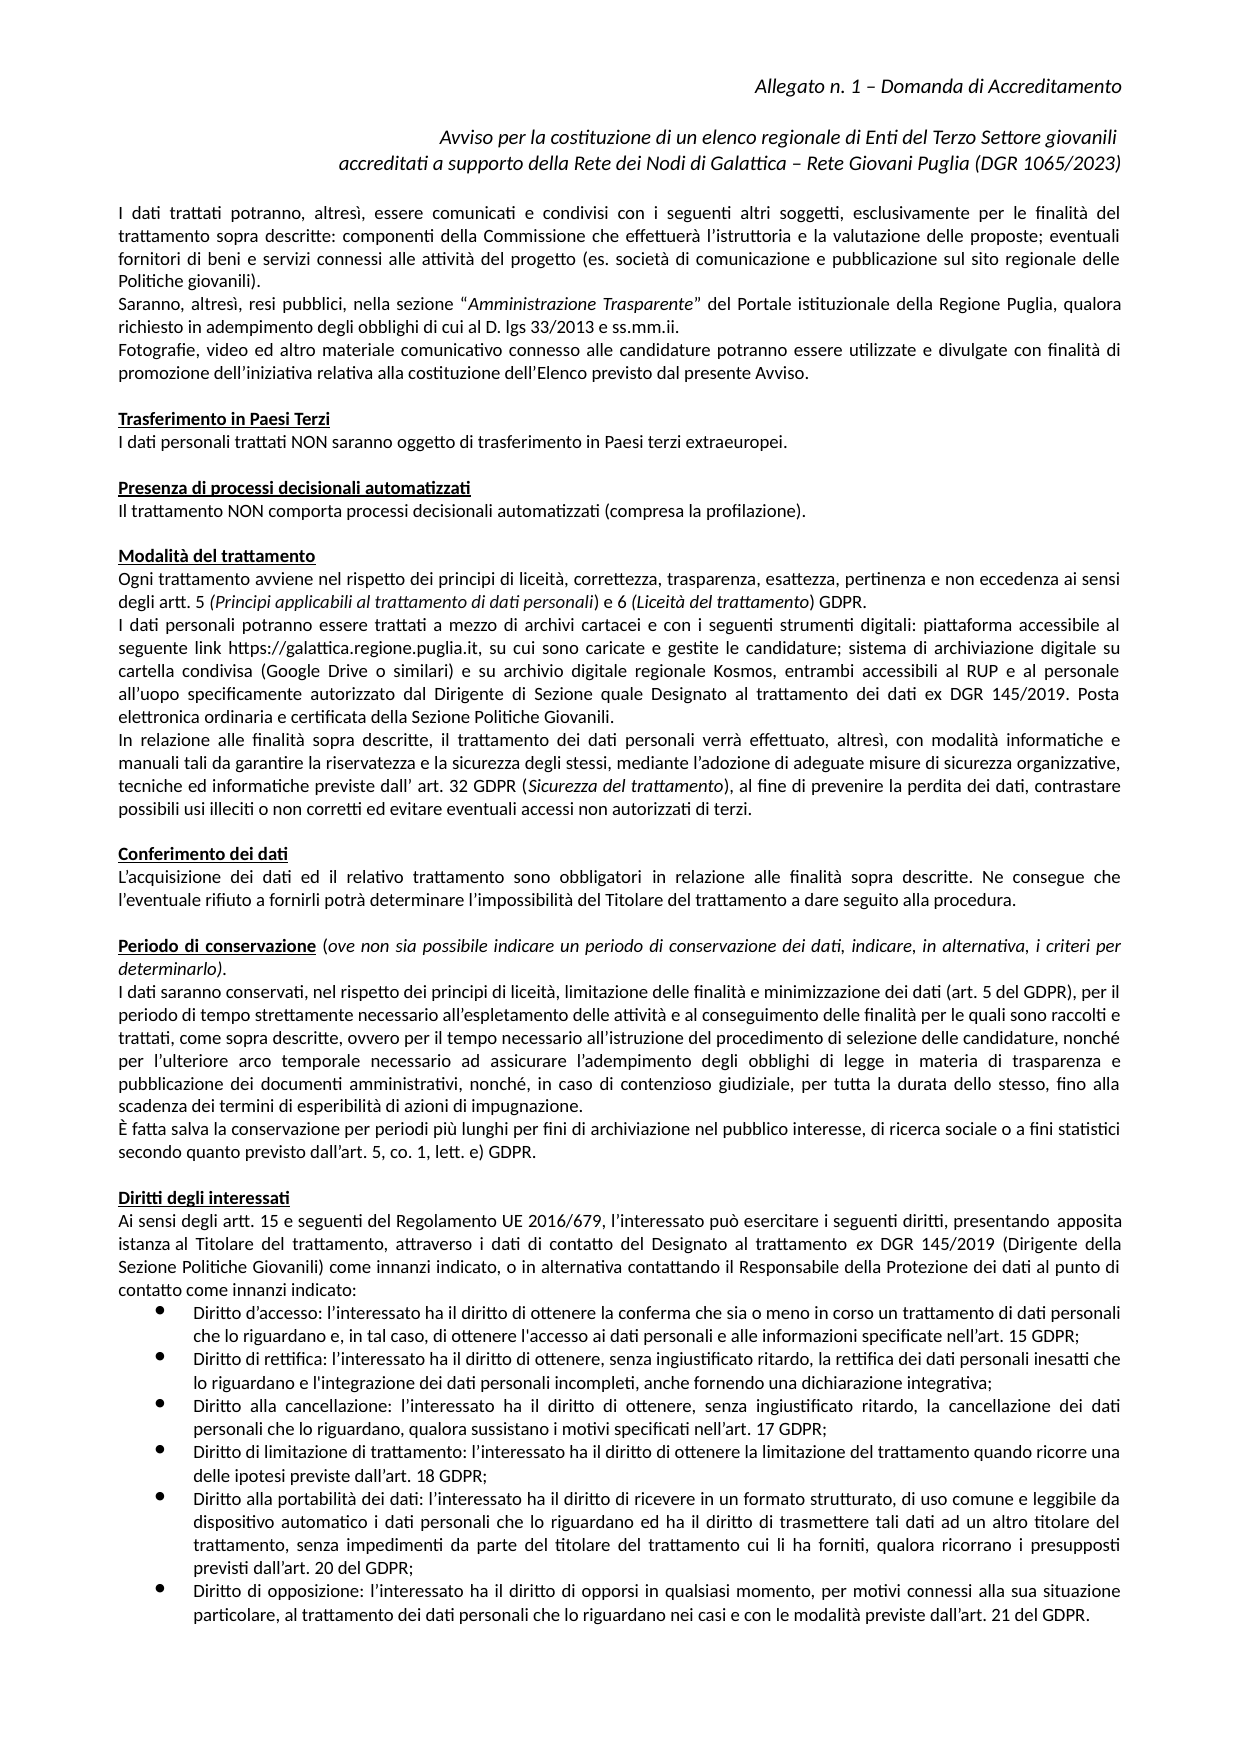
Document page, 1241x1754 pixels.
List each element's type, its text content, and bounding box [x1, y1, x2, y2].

text Diritti degli interessati [118, 1186, 1122, 1209]
text L’acquisizione dei dati ed il relativo trattamento sono obbligatori in relazione alle finalità sopra descritte. Ne consegue che l’eventuale rifiuto a fornirli potrà determinare l’impossibilità del Titolare del trattamento a dare seguito alla procedura. [118, 865, 1122, 911]
text Il trattamento NON comporta processi decisionali automatizzati (compresa la profilazione). [118, 499, 1122, 522]
text Presenza di processi decisionali automatizzati [118, 476, 1122, 499]
list Diritto alla cancellazione: l’interessato ha il diritto di ottenere, senza ingiustificato ritardo, la cancellazione dei dati personali che lo riguardano, qualora sussistano i motivi specificati nell’art. 17 GDPR; [156, 1394, 1122, 1441]
text Modalità del trattamento [118, 544, 1122, 567]
text Fotografie, video ed altro materiale comunicativo connesso alle candidature potranno essere utilizzate e divulgate con finalità di promozione dell’iniziativa relativa alla costituzione dell’Elenco previsto dal presente Avviso. [118, 338, 1122, 384]
text Periodo di conservazione (ove non sia possibile indicare un periodo di conservazione dei dati, indicare, in alternativa, i criteri per determinarlo). [118, 934, 1122, 980]
list Diritto alla portabilità dei dati: l’interessato ha il diritto di ricevere in un formato strutturato, di uso comune e leggibile da dispositivo automatico i dati personali che lo riguardano ed ha il diritto di trasmettere tali dati ad un altro titolare del trattamento, senza impedimenti da parte del titolare del trattamento cui li ha forniti, qualora ricorrano i presupposti previsti dall’art. 20 del GDPR; [156, 1487, 1122, 1579]
text Ogni trattamento avviene nel rispetto dei principi di liceità, correttezza, trasparenza, esattezza, pertinenza e non eccedenza ai sensi degli artt. 5 (Principi applicabili al trattamento di dati personali) e 6 (Liceità del trattamento) GDPR. [118, 567, 1122, 613]
text I dati trattati potranno, altresì, essere comunicati e condivisi con i seguenti altri soggetti, esclusivamente per le finalità del trattamento sopra descritte: componenti della Commissione che effettuerà l’istruttoria e la valutazione delle proposte; eventuali fornitori di beni e servizi connessi alle attività del progetto (es. società di comunicazione e pubblicazione sul sito regionale delle Politiche giovanili). [118, 201, 1122, 292]
text I dati saranno conservati, nel rispetto dei principi di liceità, limitazione delle finalità e minimizzazione dei dati (art. 5 del GDPR), per il periodo di tempo strettamente necessario all’espletamento delle attività e al conseguimento delle finalità per le quali sono raccolti e trattati, come sopra descritte, ovvero per il tempo necessario all’istruzione del procedimento di selezione delle candidature, nonché per l’ulteriore arco temporale necessario ad assicurare l’adempimento degli obblighi di legge in materia di trasparenza e pubblicazione dei documenti amministrativi, nonché, in caso di contenzioso giudiziale, per tutta la durata dello stesso, fino alla scadenza dei termini di esperibilità di azioni di impugnazione. [118, 980, 1122, 1117]
text Conferimento dei dati [118, 842, 1122, 865]
text In relazione alle finalità sopra descritte, il trattamento dei dati personali verrà effettuato, altresì, con modalità informatiche e manuali tali da garantire la riservatezza e la sicurezza degli stessi, mediante l’adozione di adeguate misure di sicurezza organizzative, tecniche ed informatiche previste dall’ art. 32 GDPR (Sicurezza del trattamento), al fine di prevenire la perdita dei dati, contrastare possibili usi illeciti o non corretti ed evitare eventuali accessi non autorizzati di terzi. [118, 728, 1122, 819]
text Trasferimento in Paesi Terzi [118, 407, 1122, 430]
list Diritto di limitazione di trattamento: l’interessato ha il diritto di ottenere la limitazione del trattamento quando ricorre una delle ipotesi previste dall’art. 18 GDPR; [156, 1441, 1122, 1487]
text Ai sensi degli artt. 15 e seguenti del Regolamento UE 2016/679, l’interessato può esercitare i seguenti diritti, presentando apposita istanza al Titolare del trattamento, attraverso i dati di contatto del Designato al trattamento ex DGR 145/2019 (Dirigente della Sezione Politiche Giovanili) come innanzi indicato, o in alternativa contattando il Responsabile della Protezione dei dati al punto di contatto come innanzi indicato: [118, 1209, 1122, 1301]
list Diritto di opposizione: l’interessato ha il diritto di opporsi in qualsiasi momento, per motivi connessi alla sua situazione particolare, al trattamento dei dati personali che lo riguardano nei casi e con le modalità previste dall’art. 21 del GDPR. [156, 1579, 1122, 1626]
text I dati personali trattati NON saranno oggetto di trasferimento in Paesi terzi extraeuropei. [118, 430, 1122, 453]
list Diritto d’accesso: l’interessato ha il diritto di ottenere la conferma che sia o meno in corso un trattamento di dati personali che lo riguardano e, in tal caso, di ottenere l'accesso ai dati personali e alle informazioni specificate nell’art. 15 GDPR; [156, 1301, 1122, 1347]
text Saranno, altresì, resi pubblici, nella sezione “Amministrazione Trasparente” del Portale istituzionale della Regione Puglia, qualora richiesto in adempimento degli obblighi di cui al D. lgs 33/2013 e ss.mm.ii. [118, 292, 1122, 338]
text È fatta salva la conservazione per periodi più lunghi per fini di archiviazione nel pubblico interesse, di ricerca sociale o a fini statistici secondo quanto previsto dall’art. 5, co. 1, lett. e) GDPR. [118, 1117, 1122, 1163]
text I dati personali potranno essere trattati a mezzo di archivi cartacei e con i seguenti strumenti digitali: piattaforma accessibile al seguente link https://galattica.regione.puglia.it, su cui sono caricate e gestite le candidature; sistema di archiviazione digitale su cartella condivisa (Google Drive o similari) e su archivio digitale regionale Kosmos, entrambi accessibili al RUP e al personale all’uopo specificamente autorizzato dal Dirigente di Sezione quale Designato al trattamento dei dati ex DGR 145/2019. Posta elettronica ordinaria e certificata della Sezione Politiche Giovanili. [118, 613, 1122, 728]
list Diritto di rettifica: l’interessato ha il diritto di ottenere, senza ingiustificato ritardo, la rettifica dei dati personali inesatti che lo riguardano e l'integrazione dei dati personali incompleti, anche fornendo una dichiarazione integrativa; [156, 1347, 1122, 1394]
